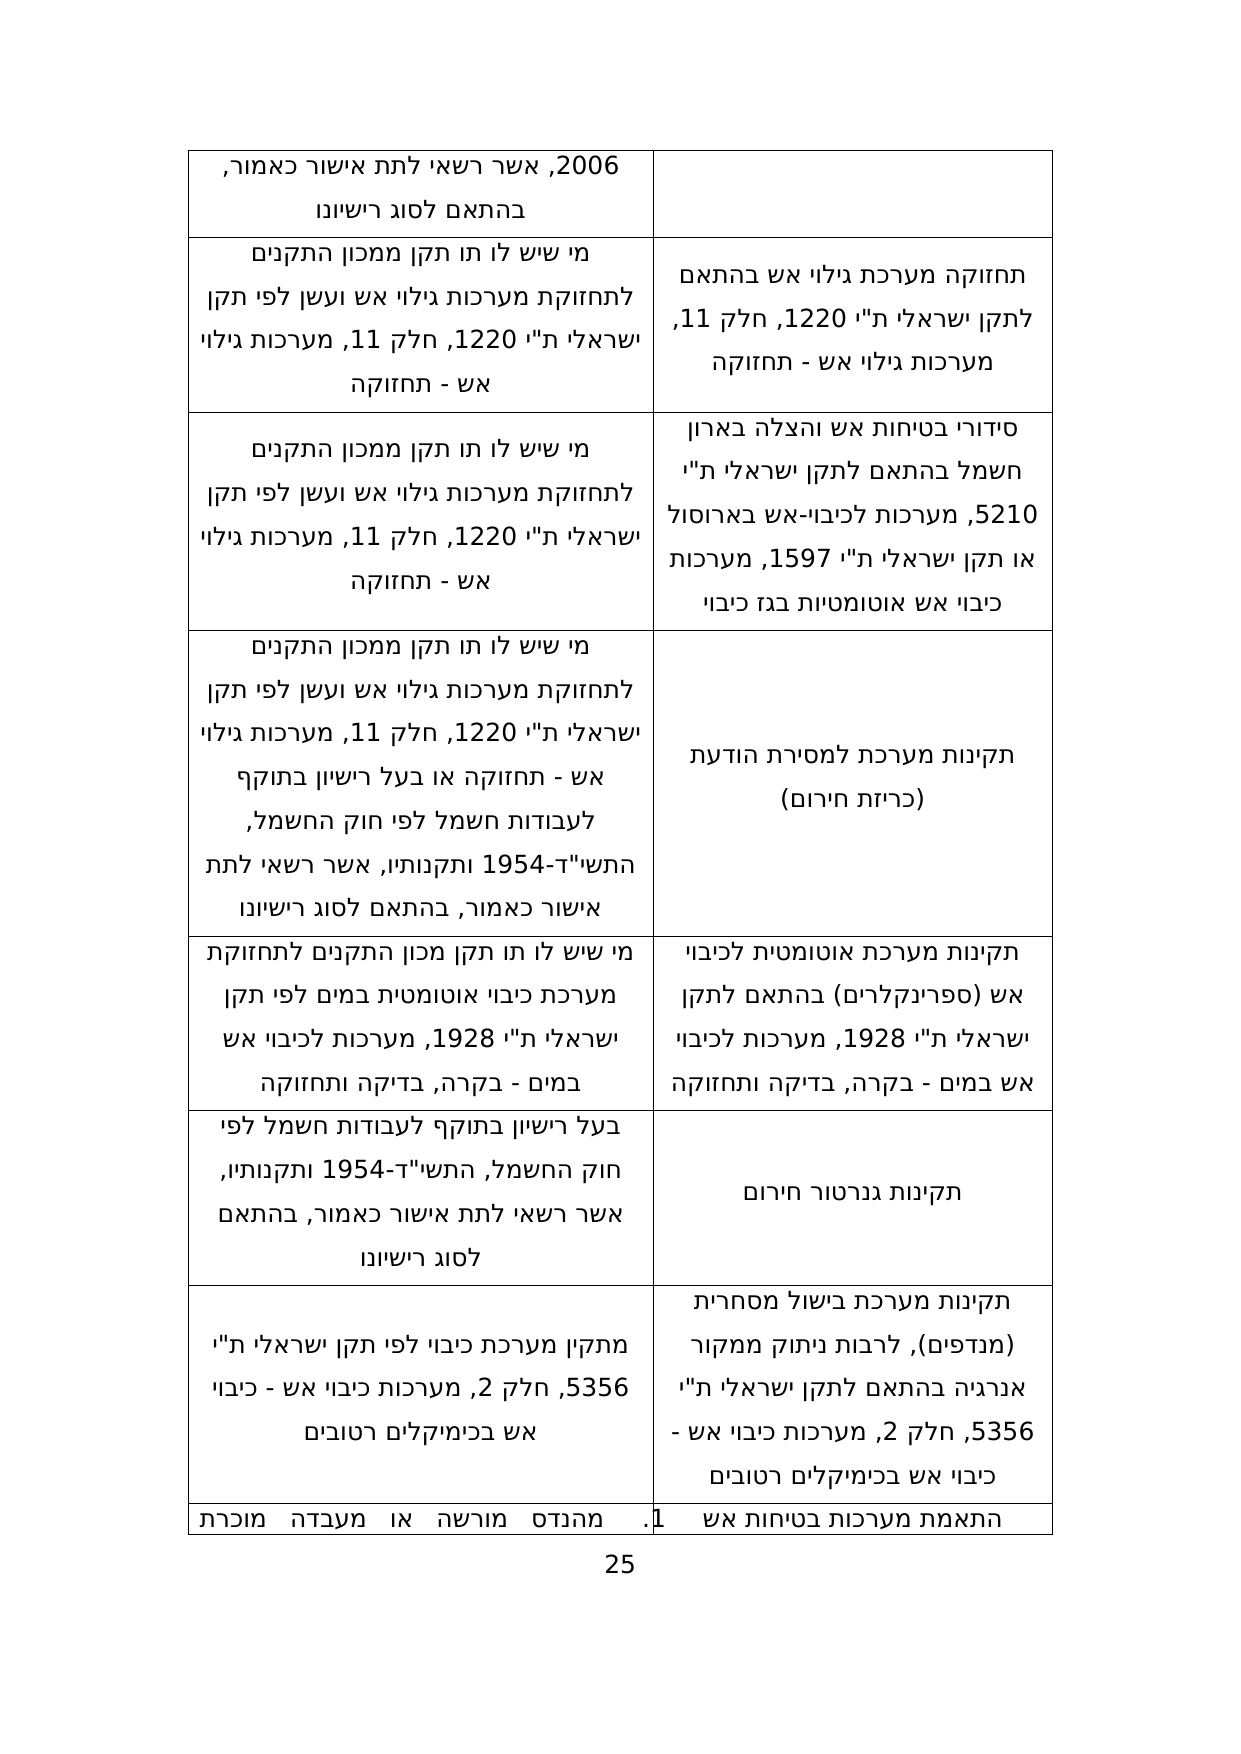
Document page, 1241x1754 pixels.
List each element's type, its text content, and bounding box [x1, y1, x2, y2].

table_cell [189, 151, 653, 237]
table_cell בעל רישיון בתוקף לעבודות חשמל לפי חוק החשמל, התשי"ד-1954 ותקנותיו, אשר רשאי לתת אישור כאמור, בהתאם לסוג רישיונו [189, 1111, 653, 1285]
table_cell מי שיש לו תו תקן ממכון התקנים לתחזוקת מערכות גילוי אש ועשן לפי תקן ישראלי ת"י 1220, חלק 11, מערכות גילוי אש - תחזוקה או בעל רישיון בתוקף לעבודות חשמל לפי חוק החשמל, התשי"ד-1954 ותקנותיו, אשר רשאי לתת אישור כאמור, בהתאם לסוג רישיונו [189, 631, 653, 936]
table_cell תקינות מערכת אוטומטית לכיבוי אש (ספרינקלרים) בהתאם לתקן ישראלי ת"י 1928, מערכות לכיבוי אש במים - בקרה, בדיקה ותחזוקה [654, 937, 1052, 1110]
table_cell תקינות מערכת למסירת הודעת (כריזת חירום) [654, 631, 1052, 936]
table_cell תקינות מערכת בישול מסחרית (מנדפים), לרבות ניתוק ממקור אנרגיה בהתאם לתקן ישראלי ת"י 5356, חלק 2, מערכות כיבוי אש - כיבוי אש בכימיקלים רטובים [654, 1286, 1052, 1503]
table_cell סידורי בטיחות אש והצלה בארון חשמל בהתאם לתקן ישראלי ת"י 5210, מערכות לכיבוי-אש בארוסול או תקן ישראלי ת"י 1597, מערכות כיבוי אש אוטומטיות בגז כיבוי [654, 413, 1052, 630]
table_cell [654, 1504, 1052, 1533]
table_cell מי שיש לו תו תקן ממכון התקנים לתחזוקת מערכות גילוי אש ועשן לפי תקן ישראלי ת"י 1220, חלק 11, מערכות גילוי אש - תחזוקה [189, 238, 653, 412]
table_cell מי שיש לו תו תקן ממכון התקנים לתחזוקת מערכות גילוי אש ועשן לפי תקן ישראלי ת"י 1220, חלק 11, מערכות גילוי אש - תחזוקה [189, 413, 653, 630]
table_cell מי שיש לו תו תקן מכון התקנים לתחזוקת מערכת כיבוי אוטומטית במים לפי תקן ישראלי ת"י 1928, מערכות לכיבוי אש במים - בקרה, בדיקה ותחזוקה [189, 937, 653, 1110]
table_cell תחזוקה מערכת גילוי אש בהתאם לתקן ישראלי ת"י 1220, חלק 11, מערכות גילוי אש - תחזוקה [654, 238, 1052, 412]
table_cell מתקין מערכת כיבוי לפי תקן ישראלי ת"י 5356, חלק 2, מערכות כיבוי אש - כיבוי אש בכימיקלים רטובים [189, 1286, 653, 1503]
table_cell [654, 151, 1052, 237]
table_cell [189, 1504, 653, 1533]
table_cell תקינות גנרטור חירום [654, 1111, 1052, 1285]
